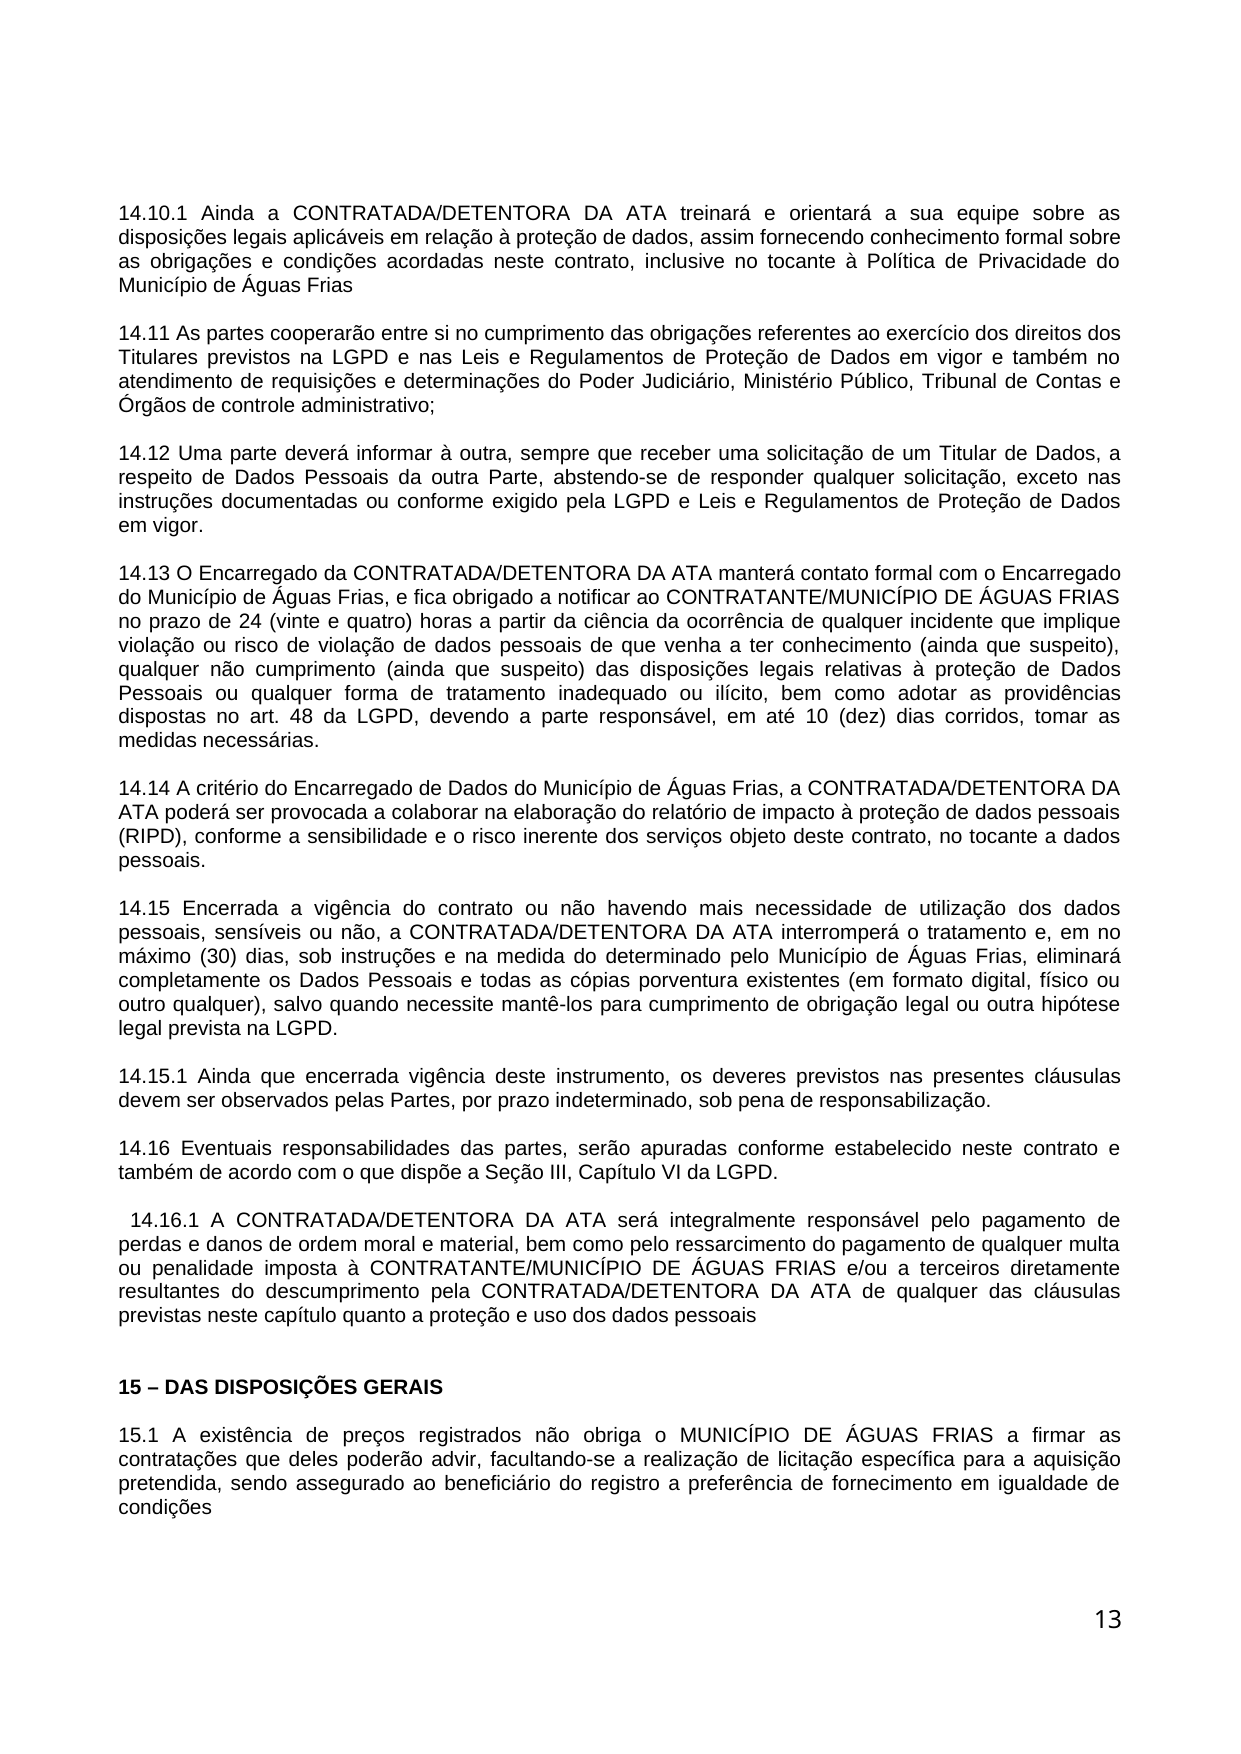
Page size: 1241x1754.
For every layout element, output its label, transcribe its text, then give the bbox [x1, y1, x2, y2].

text 15.1 A existência de preços registrados não obriga o MUNICÍPIO DE ÁGUAS FRIAS a firmar as contratações que deles poderão advir, facultando-se a realização de licitação específica para a aquisição pretendida, sendo assegurado ao beneficiário do registro a preferência de fornecimento em igualdade de condições [118, 1423, 1122, 1519]
text 14.15.1 Ainda que encerrada vigência deste instrumento, os deveres previstos nas presentes cláusulas devem ser observados pelas Partes, por prazo indeterminado, sob pena de responsabilização. [118, 1064, 1122, 1112]
text 14.11 As partes cooperarão entre si no cumprimento das obrigações referentes ao exercício dos direitos dos Titulares previstos na LGPD e nas Leis e Regulamentos de Proteção de Dados em vigor e também no atendimento de requisições e determinações do Poder Judiciário, Ministério Público, Tribunal de Contas e Órgãos de controle administrativo; [118, 321, 1122, 417]
text 14.15 Encerrada a vigência do contrato ou não havendo mais necessidade de utilização dos dados pessoais, sensíveis ou não, a CONTRATADA/DETENTORA DA ATA interromperá o tratamento e, em no máximo (30) dias, sob instruções e na medida do determinado pelo Município de Águas Frias, eliminará completamente os Dados Pessoais e todas as cópias porventura existentes (em formato digital, físico ou outro qualquer), salvo quando necessite mantê-los para cumprimento de obrigação legal ou outra hipótese legal prevista na LGPD. [118, 896, 1122, 1040]
text 14.16.1 A CONTRATADA/DETENTORA DA ATA será integralmente responsável pelo pagamento de perdas e danos de ordem moral e material, bem como pelo ressarcimento do pagamento de qualquer multa ou penalidade imposta à CONTRATANTE/MUNICÍPIO DE ÁGUAS FRIAS e/ou a terceiros diretamente resultantes do descumprimento pela CONTRATADA/DETENTORA DA ATA de qualquer das cláusulas previstas neste capítulo quanto a proteção e uso dos dados pessoais [118, 1207, 1122, 1327]
text 14.12 Uma parte deverá informar à outra, sempre que receber uma solicitação de um Titular de Dados, a respeito de Dados Pessoais da outra Parte, abstendo-se de responder qualquer solicitação, exceto nas instruções documentadas ou conforme exigido pela LGPD e Leis e Regulamentos de Proteção de Dados em vigor. [118, 441, 1122, 537]
text 14.16 Eventuais responsabilidades das partes, serão apuradas conforme estabelecido neste contrato e também de acordo com o que dispõe a Seção III, Capítulo VI da LGPD. [118, 1136, 1122, 1183]
text 14.10.1 Ainda a CONTRATADA/DETENTORA DA ATA treinará e orientará a sua equipe sobre as disposições legais aplicáveis em relação à proteção de dados, assim fornecendo conhecimento formal sobre as obrigações e condições acordadas neste contrato, inclusive no tocante à Política de Privacidade do Município de Águas Frias [118, 201, 1122, 297]
text 15 – DAS DISPOSIÇÕES GERAIS [118, 1375, 1122, 1399]
text 14.14 A critério do Encarregado de Dados do Município de Águas Frias, a CONTRATADA/DETENTORA DA ATA poderá ser provocada a colaborar na elaboração do relatório de impacto à proteção de dados pessoais (RIPD), conforme a sensibilidade e o risco inerente dos serviços objeto deste contrato, no tocante a dados pessoais. [118, 776, 1122, 872]
text 14.13 O Encarregado da CONTRATADA/DETENTORA DA ATA manterá contato formal com o Encarregado do Município de Águas Frias, e fica obrigado a notificar ao CONTRATANTE/MUNICÍPIO DE ÁGUAS FRIAS no prazo de 24 (vinte e quatro) horas a partir da ciência da ocorrência de qualquer incidente que implique violação ou risco de violação de dados pessoais de que venha a ter conhecimento (ainda que suspeito), qualquer não cumprimento (ainda que suspeito) das disposições legais relativas à proteção de Dados Pessoais ou qualquer forma de tratamento inadequado ou ilícito, bem como adotar as providências dispostas no art. 48 da LGPD, devendo a parte responsável, em até 10 (dez) dias corridos, tomar as medidas necessárias. [118, 561, 1122, 752]
